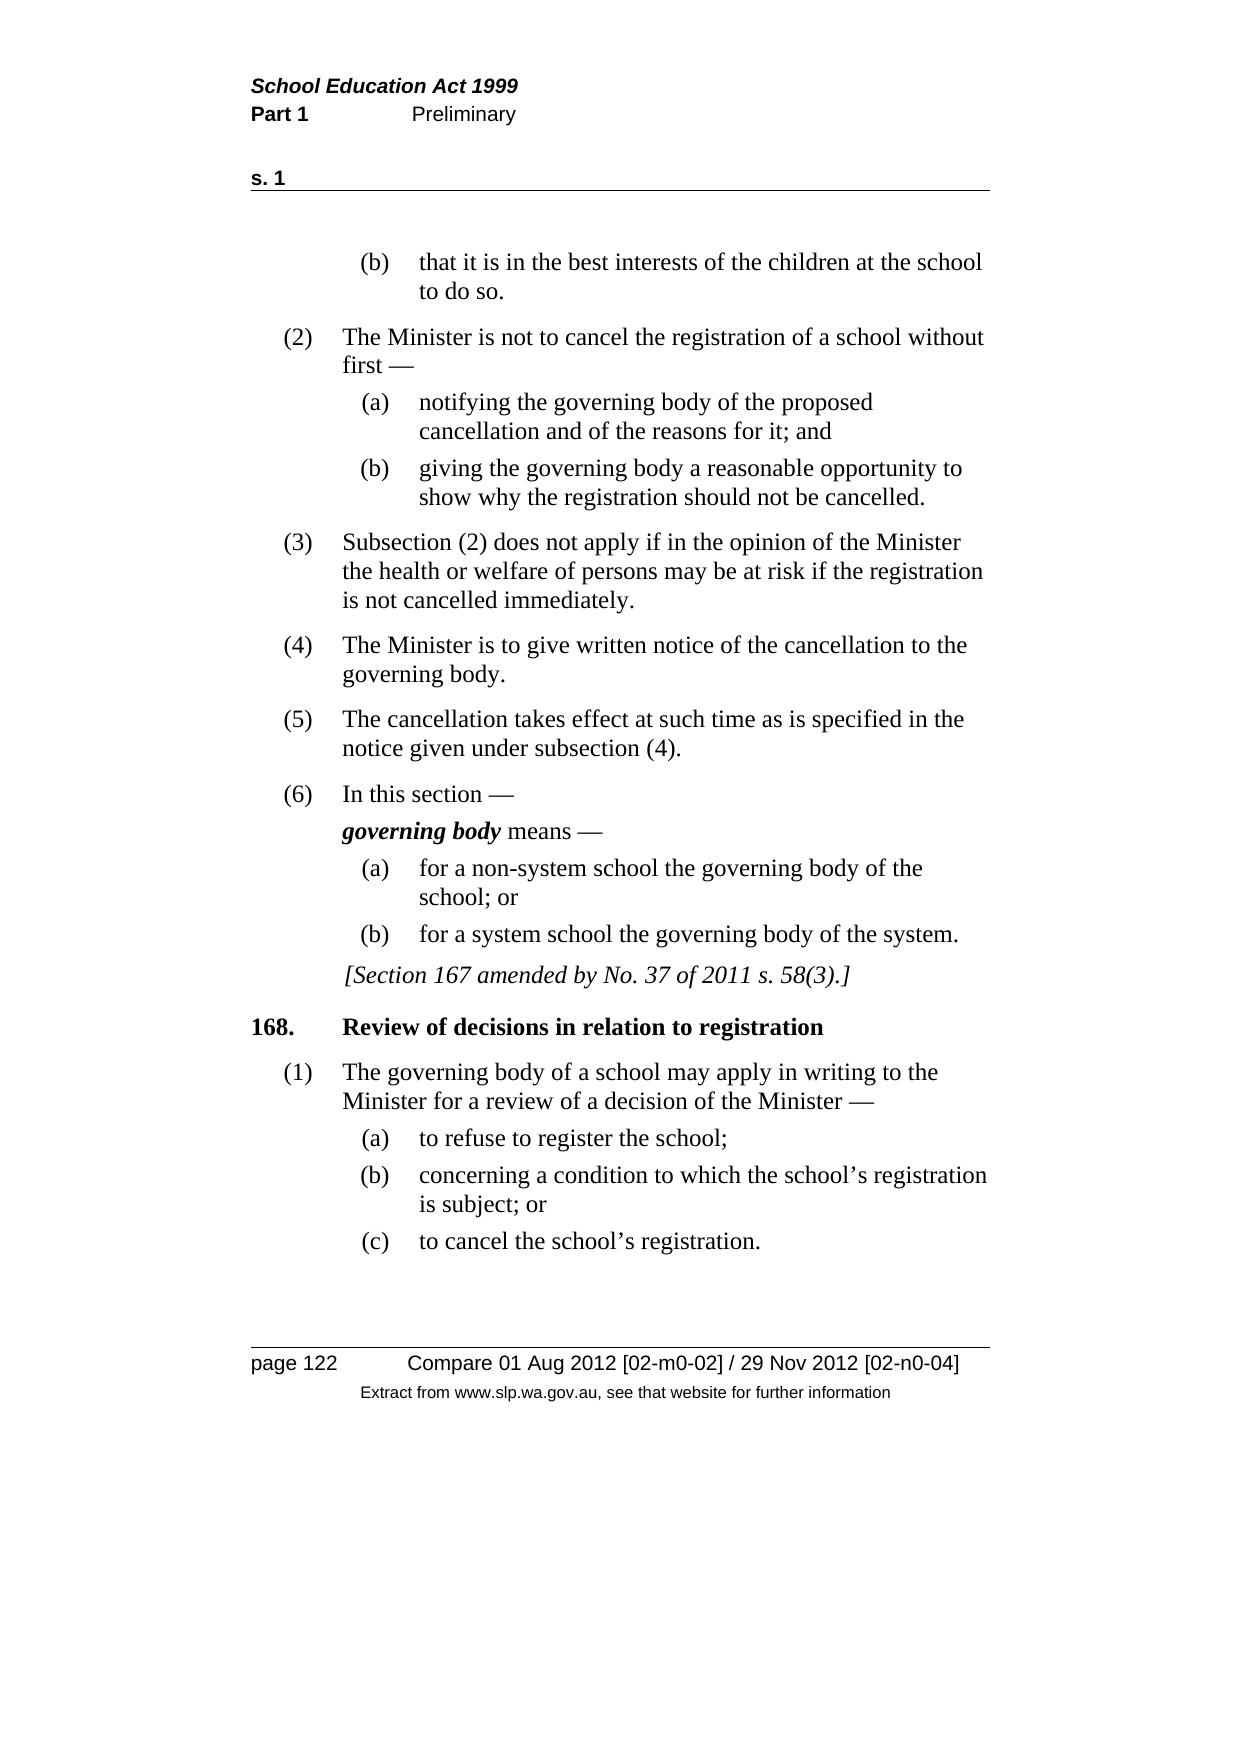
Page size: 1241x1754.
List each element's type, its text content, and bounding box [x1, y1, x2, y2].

text (a) for a non-system school the governing body of the school; or [251, 853, 990, 910]
text (a) to refuse to register the school; [251, 1123, 990, 1152]
text governing body means — [251, 816, 990, 844]
text (2) The Minister is not to cancel the registration of a school without first — [251, 322, 990, 379]
text (b) concerning a condition to which the school’s registration is subject; or [251, 1160, 990, 1217]
text (6) In this section — [251, 779, 990, 807]
text (b) giving the governing body a reasonable opportunity to show why the registration should not be cancelled. [251, 453, 990, 511]
text (3) Subsection (2) does not apply if in the opinion of the Minister the health or welfare of persons may be at risk if the registration is not cancelled immediately. [251, 527, 990, 614]
subtitle 168. Review of decisions in relation to registration [251, 1012, 990, 1040]
text (1) The governing body of a school may apply in writing to the Minister for a review of a decision of the Minister — [251, 1057, 990, 1114]
text (a) notifying the governing body of the proposed cancellation and of the reasons for it; and [251, 387, 990, 445]
text (c) to cancel the school’s registration. [251, 1226, 990, 1254]
text (5) The cancellation takes effect at such time as is specified in the notice given under subsection (4). [251, 704, 990, 762]
text (4) The Minister is to give written notice of the cancellation to the governing body. [251, 630, 990, 688]
text [Section 167 amended by No. 37 of 2011 s. 58(3).] [251, 960, 990, 989]
text (b) that it is in the best interests of the children at the school to do so. [251, 247, 990, 305]
text (b) for a system school the governing body of the system. [251, 919, 990, 947]
